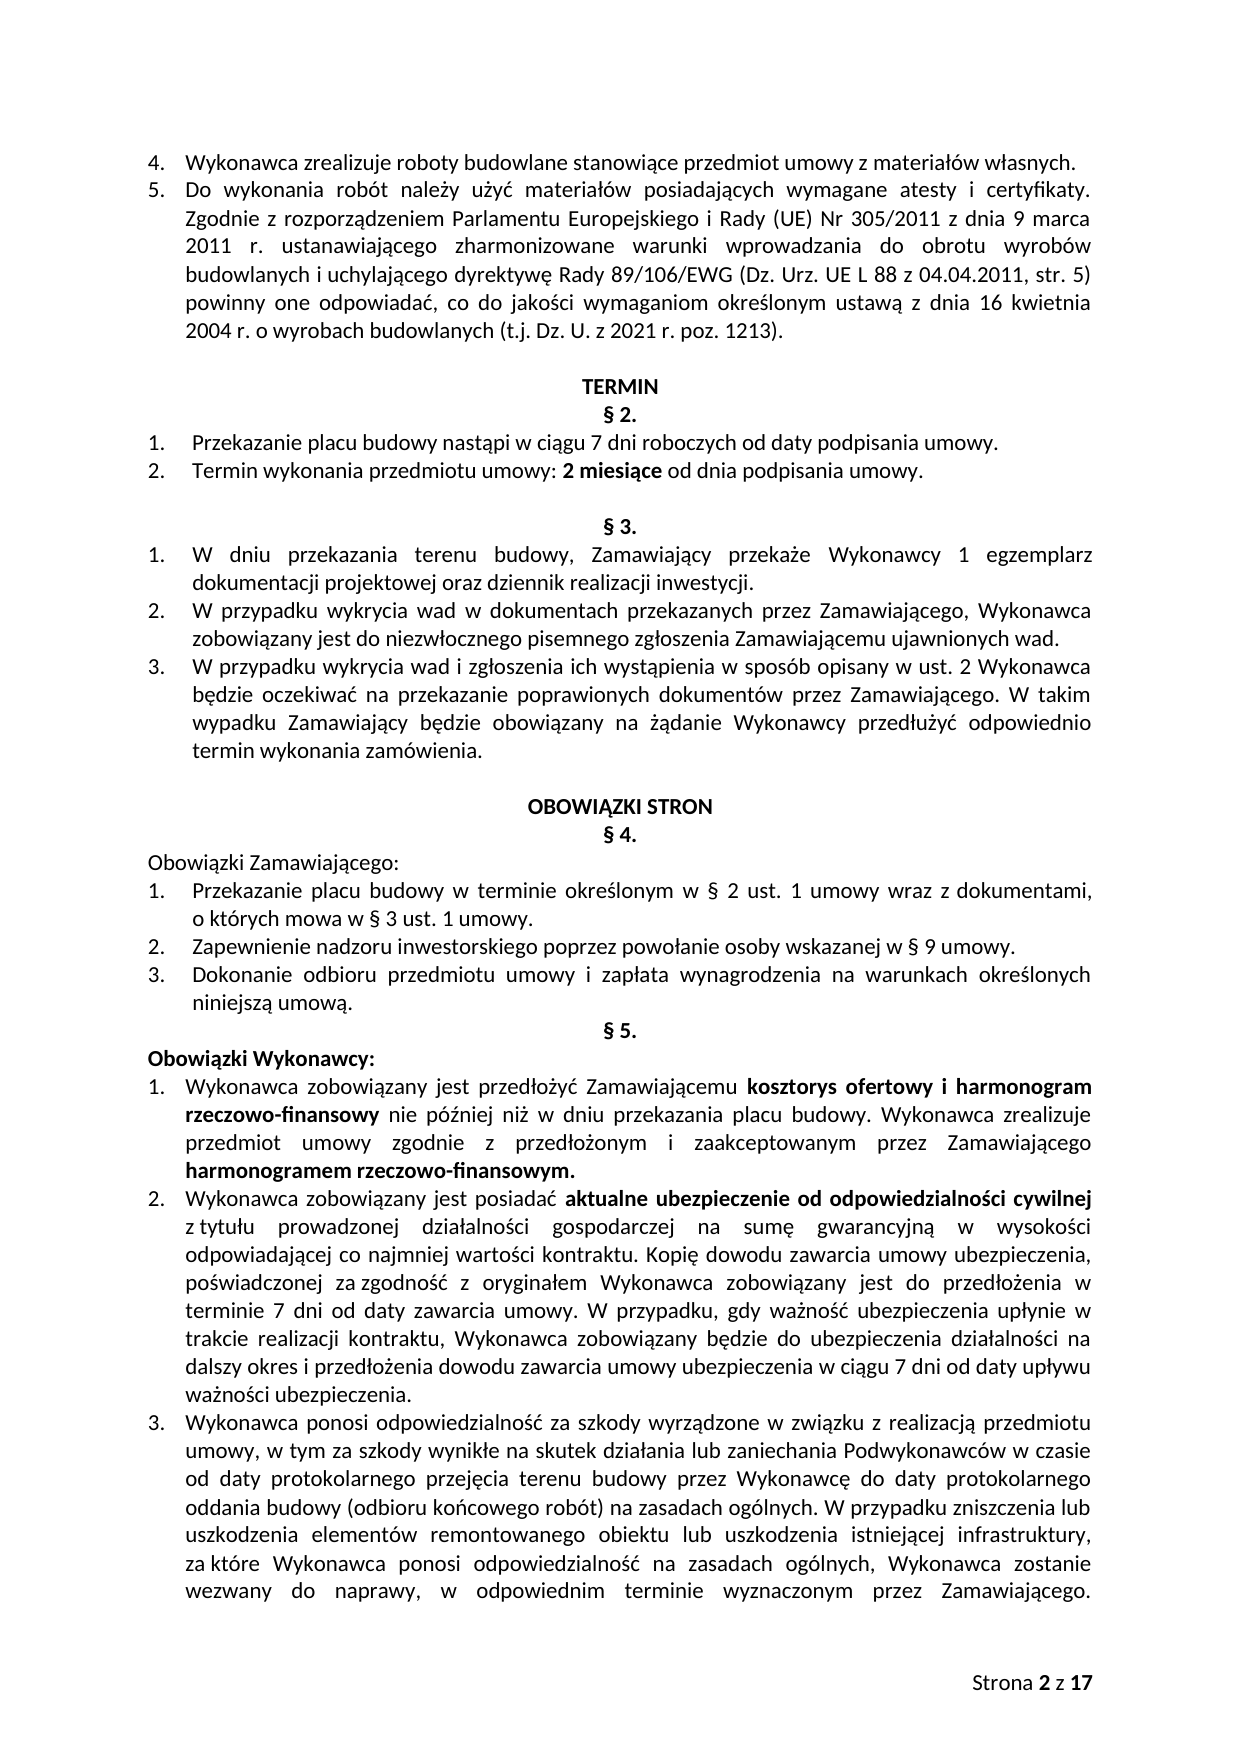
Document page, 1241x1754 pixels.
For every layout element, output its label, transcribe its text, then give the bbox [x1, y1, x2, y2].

list Termin wykonania przedmiotu umowy: 2 miesiące od dnia podpisania umowy. [148, 456, 1093, 484]
list Wykonawca zobowiązany jest posiadać aktualne ubezpieczenie od odpowiedzialności cywilnej z tytułu prowadzonej działalności gospodarczej na sumę gwarancyjną w wysokości odpowiadającej co najmniej wartości kontraktu. Kopię dowodu zawarcia umowy ubezpieczenia, poświadczonej za zgodność z oryginałem Wykonawca zobowiązany jest do przedłożenia w terminie 7 dni od daty zawarcia umowy. W przypadku, gdy ważność ubezpieczenia upłynie w trakcie realizacji kontraktu, Wykonawca zobowiązany będzie do ubezpieczenia działalności na dalszy okres i przedłożenia dowodu zawarcia umowy ubezpieczenia w ciągu 7 dni od daty upływu ważności ubezpieczenia. [148, 1184, 1093, 1408]
list Przekazanie placu budowy nastąpi w ciągu 7 dni roboczych od daty podpisania umowy. [148, 428, 1093, 456]
list Wykonawca zobowiązany jest przedłożyć Zamawiającemu kosztorys ofertowy i harmonogram rzeczowo-finansowy nie później niż w dniu przekazania placu budowy. Wykonawca zrealizuje przedmiot umowy zgodnie z przedłożonym i zaakceptowanym przez Zamawiającego harmonogramem rzeczowo-finansowym. [148, 1072, 1093, 1184]
text § 2. [148, 400, 1093, 428]
text § 4. [148, 820, 1093, 848]
list Obowiązki Wykonawcy: [148, 1044, 1093, 1072]
subtitle TERMIN [148, 372, 1093, 400]
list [148, 1408, 1093, 1605]
list Zapewnienie nadzoru inwestorskiego poprzez powołanie osoby wskazanej w § 9 umowy. [148, 932, 1093, 960]
text Obowiązki Zamawiającego: [148, 848, 1093, 876]
list § 3. [148, 512, 1093, 540]
list § 5. [148, 1016, 1093, 1044]
list Wykonawca zrealizuje roboty budowlane stanowiące przedmiot umowy z materiałów własnych. [148, 148, 1093, 176]
subtitle OBOWIĄZKI STRON [148, 792, 1093, 820]
list W przypadku wykrycia wad w dokumentach przekazanych przez Zamawiającego, Wykonawca zobowiązany jest do niezwłocznego pisemnego zgłoszenia Zamawiającemu ujawnionych wad. [148, 596, 1093, 652]
list Przekazanie placu budowy w terminie określonym w § 2 ust. 1 umowy wraz z dokumentami, o których mowa w § 3 ust. 1 umowy. [148, 876, 1093, 932]
list Dokonanie odbioru przedmiotu umowy i zapłata wynagrodzenia na warunkach określonych niniejszą umową. [148, 960, 1093, 1016]
list W przypadku wykrycia wad i zgłoszenia ich wystąpienia w sposób opisany w ust. 2 Wykonawca będzie oczekiwać na przekazanie poprawionych dokumentów przez Zamawiającego. W takim wypadku Zamawiający będzie obowiązany na żądanie Wykonawcy przedłużyć odpowiednio termin wykonania zamówienia. [148, 652, 1093, 764]
list W dniu przekazania terenu budowy, Zamawiający przekaże Wykonawcy 1 egzemplarz dokumentacji projektowej oraz dziennik realizacji inwestycji. [148, 540, 1093, 596]
list Do wykonania robót należy użyć materiałów posiadających wymagane atesty i certyfikaty. Zgodnie z rozporządzeniem Parlamentu Europejskiego i Rady (UE) Nr 305/2011 z dnia 9 marca 2011 r. ustanawiającego zharmonizowane warunki wprowadzania do obrotu wyrobów budowlanych i uchylającego dyrektywę Rady 89/106/EWG (Dz. Urz. UE L 88 z 04.04.2011, str. 5) powinny one odpowiadać, co do jakości wymaganiom określonym ustawą z dnia 16 kwietnia 2004 r. o wyrobach budowlanych (t.j. Dz. U. z 2021 r. poz. 1213). [148, 176, 1093, 344]
